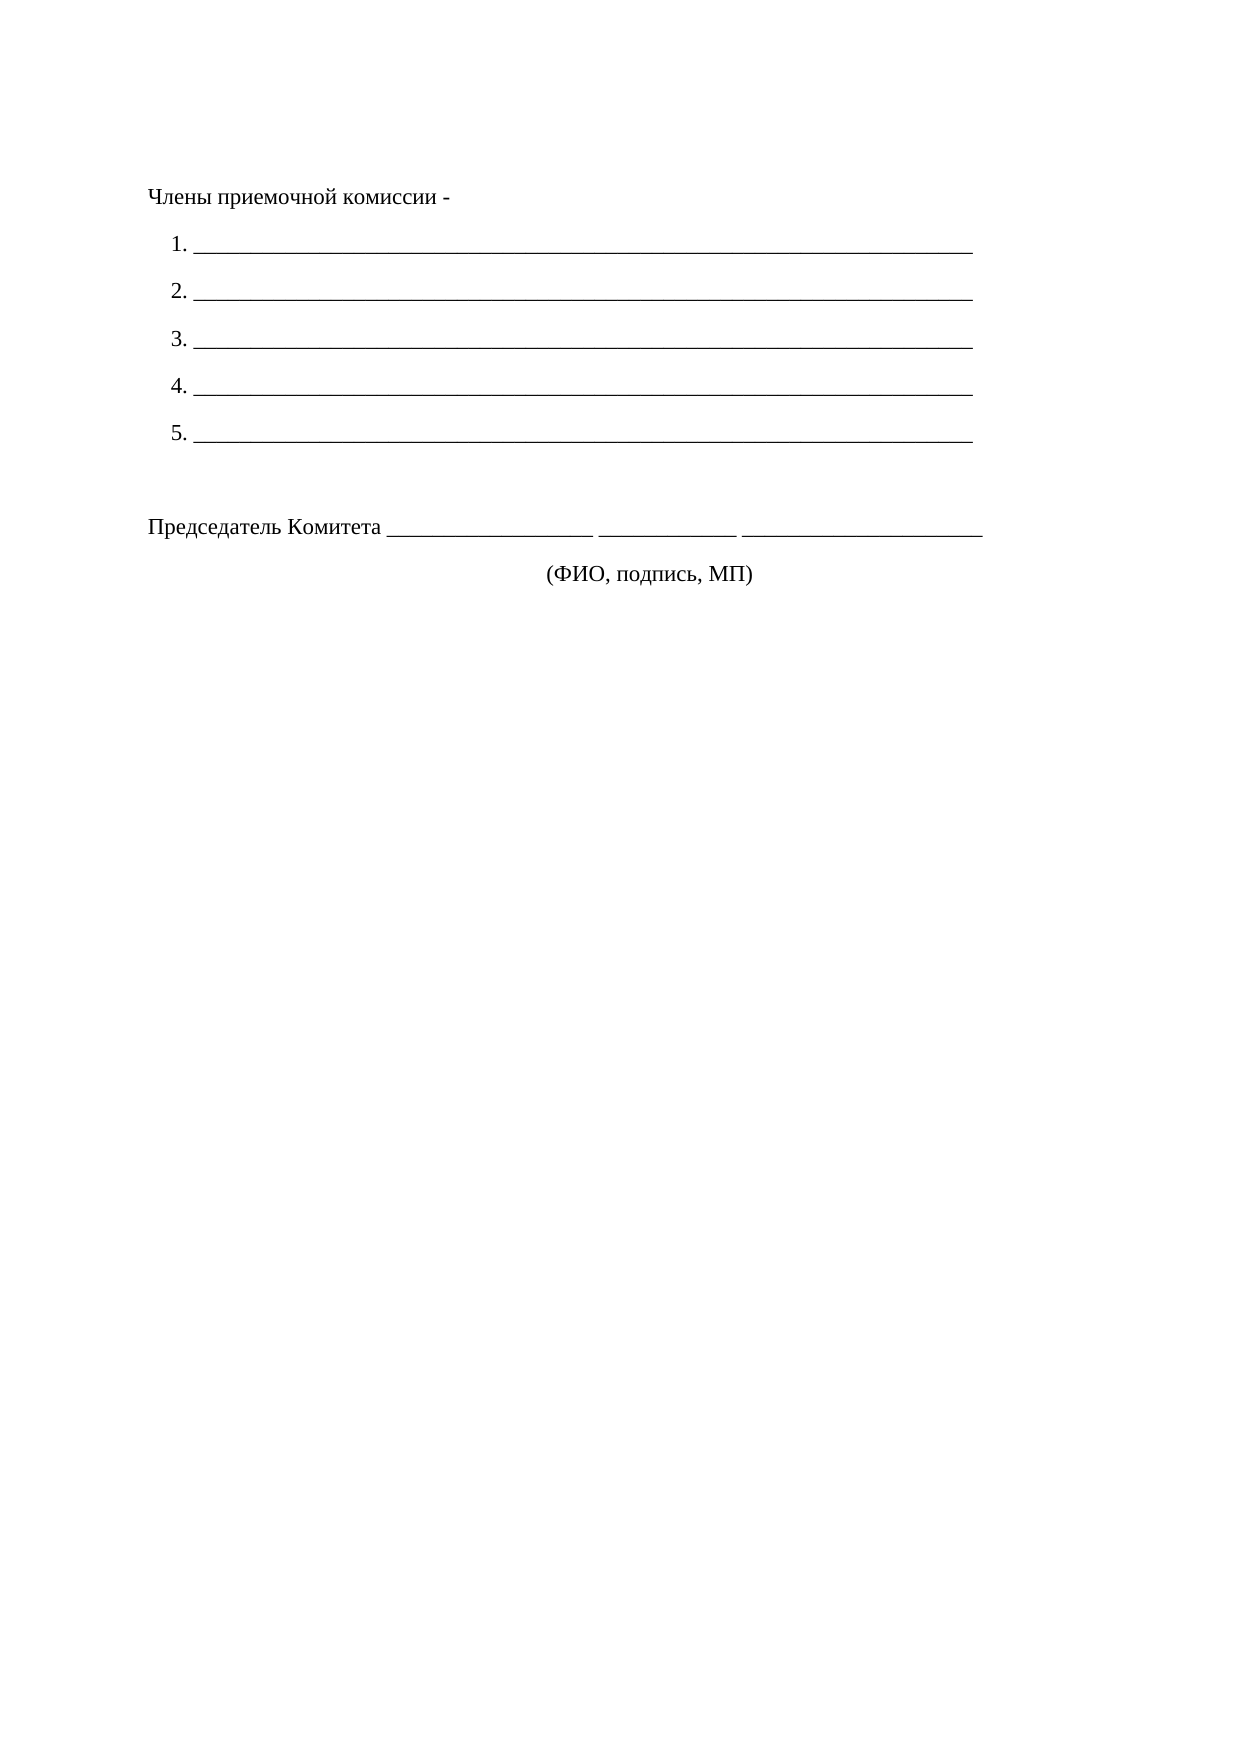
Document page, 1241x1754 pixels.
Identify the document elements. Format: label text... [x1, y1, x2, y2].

text (ФИО, подпись, МП) [148, 561, 1152, 587]
text Председатель Комитета __________________ ____________ _____________________ [148, 513, 1152, 540]
text 1. ____________________________________________________________________ [148, 230, 1152, 257]
text Члены приемочной комиссии - [148, 183, 1152, 209]
text 5. ____________________________________________________________________ [148, 419, 1152, 445]
text 2. ____________________________________________________________________ [148, 277, 1152, 304]
text 3. ____________________________________________________________________ [148, 324, 1152, 351]
text 4. ____________________________________________________________________ [148, 372, 1152, 398]
